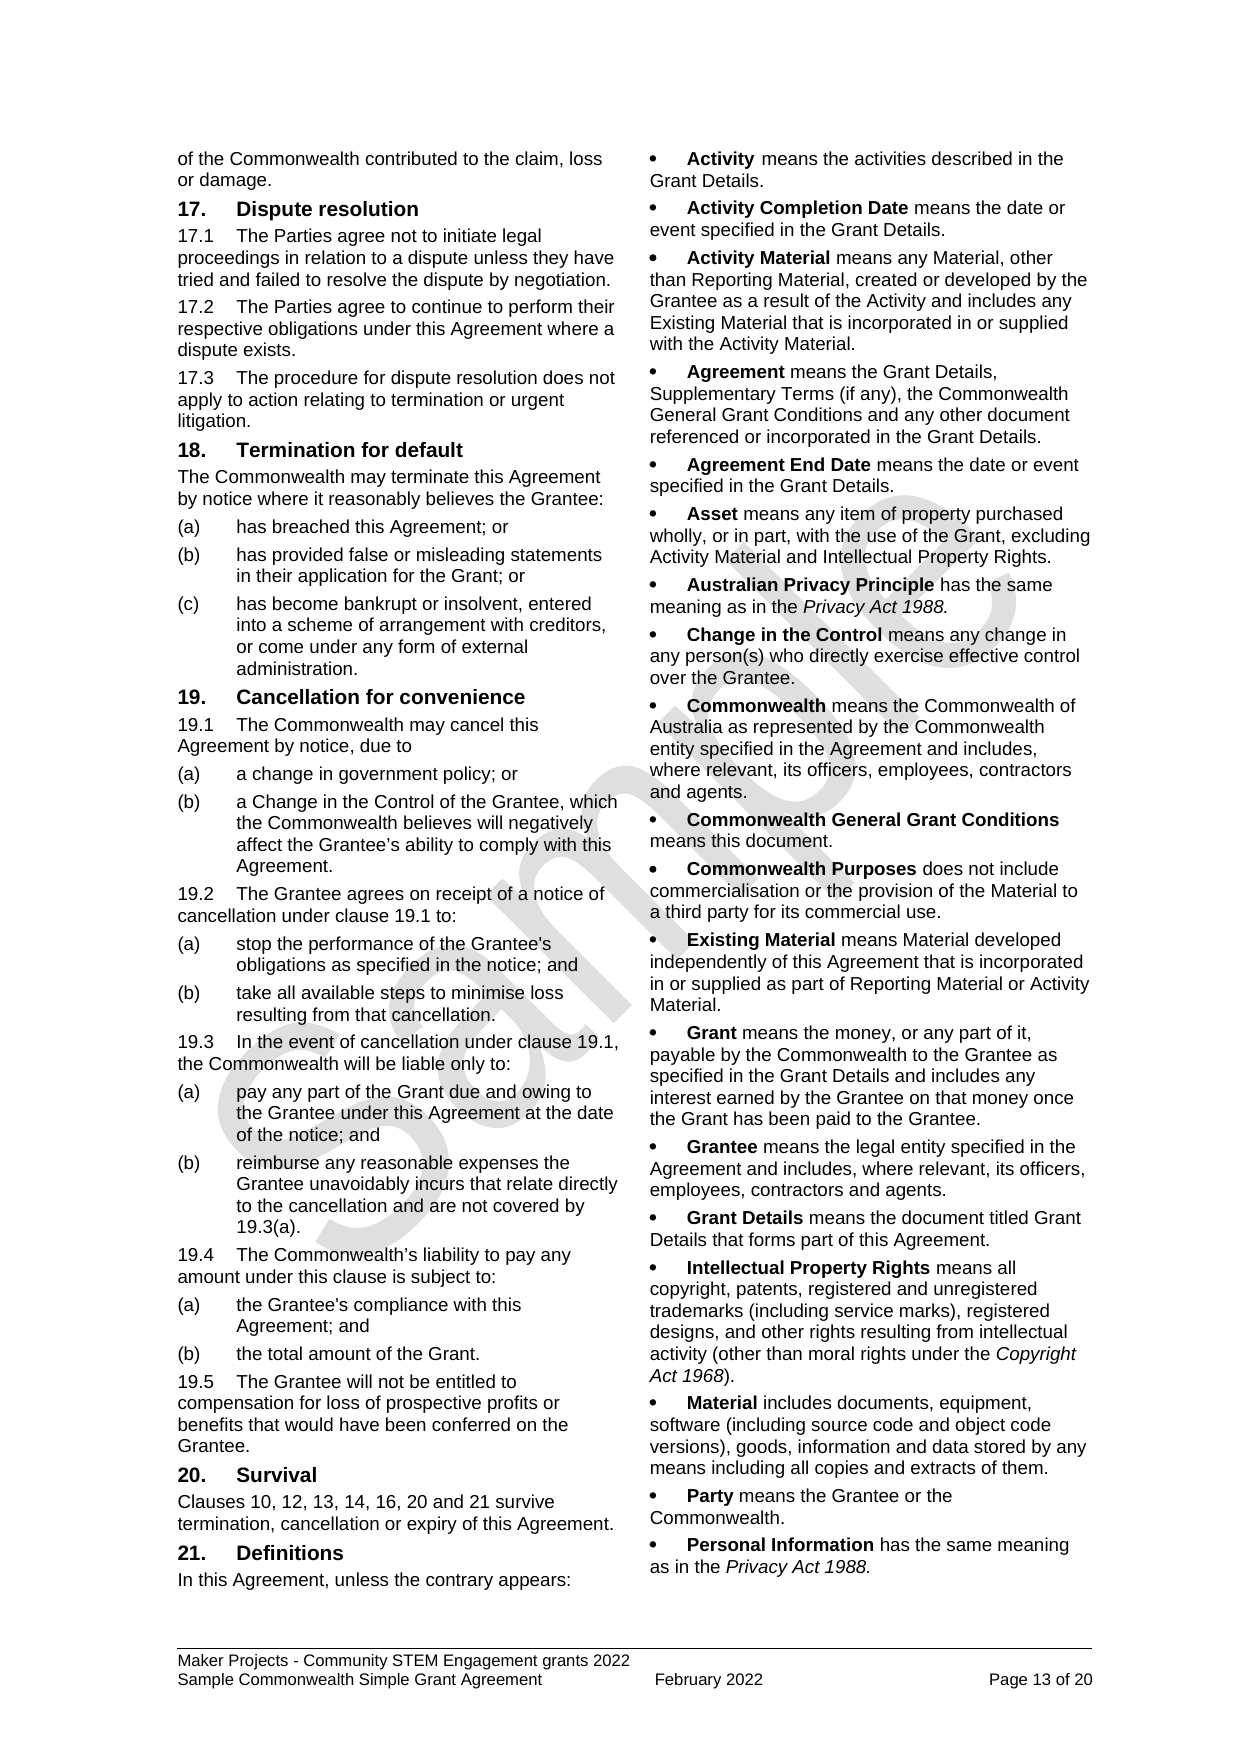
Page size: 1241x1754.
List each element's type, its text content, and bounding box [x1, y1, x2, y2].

text (b) a Change in the Control of the Grantee, which the Commonwealth believes will negatively affect the Grantee’s ability to comply with this Agreement. [177, 791, 620, 877]
text 21. Definitions [177, 1541, 620, 1564]
text 19.2 The Grantee agrees on receipt of a notice of cancellation under clause 19.1 to: [177, 883, 620, 926]
text 19.5 The Grantee will not be entitled to compensation for loss of prospective profits or benefits that would have been conferred on the Grantee. [177, 1371, 620, 1457]
text (b) take all available steps to minimise loss resulting from that cancellation. [177, 982, 620, 1025]
list Grant means the money, or any part of it, payable by the Commonwealth to the Grantee as specified in the Grant Details and includes any interest earned by the Grantee on that money once the Grant has been paid to the Grantee. [649, 1022, 1092, 1130]
list Grant Details means the document titled Grant Details that forms part of this Agreement. [649, 1207, 1092, 1250]
list Intellectual Property Rights means all copyright, patents, registered and unregistered trademarks (including service marks), registered designs, and other rights resulting from intellectual activity (other than moral rights under the Copyright Act 1968). [649, 1256, 1092, 1386]
text (a) the Grantee's compliance with this Agreement; and [177, 1293, 620, 1336]
text 19.3 In the event of cancellation under clause 19.1, the Commonwealth will be liable only to: [177, 1031, 620, 1074]
text The Commonwealth may terminate this Agreement by notice where it reasonably believes the Grantee: [177, 466, 620, 509]
list Party means the Grantee or the Commonwealth. [649, 1485, 1092, 1528]
text 19.4 The Commonwealth’s liability to pay any amount under this clause is subject to: [177, 1244, 620, 1287]
text 19.1 The Commonwealth may cancel this Agreement by notice, due to [177, 713, 620, 756]
list Personal Information has the same meaning as in the Privacy Act 1988. [649, 1534, 1092, 1577]
text 17. Dispute resolution [177, 197, 620, 221]
text 17.3 The procedure for dispute resolution does not apply to action relating to termination or urgent litigation. [177, 367, 620, 432]
text 19. Cancellation for convenience [177, 685, 620, 709]
text Clauses 10, 12, 13, 14, 16, 20 and 21 survive termination, cancellation or expiry of this Agreement. [177, 1491, 620, 1534]
list Material includes documents, equipment, software (including source code and object code versions), goods, information and data stored by any means including all copies and extracts of them. [649, 1392, 1092, 1478]
list Agreement means the Grant Details, Supplementary Terms (if any), the Commonwealth General Grant Conditions and any other document referenced or incorporated in the Grant Details. [649, 361, 1092, 447]
list Existing Material means Material developed independently of this Agreement that is incorporated in or supplied as part of Reporting Material or Activity Material. [649, 929, 1092, 1016]
text In this Agreement, unless the contrary appears: [177, 1569, 620, 1590]
list Agreement End Date means the date or event specified in the Grant Details. [649, 453, 1092, 497]
text (b) the total amount of the Grant. [177, 1343, 620, 1364]
list Commonwealth means the Commonwealth of Australia as represented by the Commonwealth entity specified in the Agreement and includes, where relevant, its officers, employees, contractors and agents. [649, 694, 1092, 802]
list Asset means any item of property purchased wholly, or in part, with the use of the Grant, excluding Activity Material and Intellectual Property Rights. [649, 503, 1092, 568]
text (a) has breached this Agreement; or [177, 516, 620, 537]
list Grantee means the legal entity specified in the Agreement and includes, where relevant, its officers, employees, contractors and agents. [649, 1136, 1092, 1201]
list Commonwealth Purposes does not include commercialisation or the provision of the Material to a third party for its commercial use. [649, 858, 1092, 923]
text (a) pay any part of the Grant due and owing to the Grantee under this Agreement at the date of the notice; and [177, 1081, 620, 1145]
text 18. Termination for default [177, 438, 620, 462]
list Australian Privacy Principle has the same meaning as in the Privacy Act 1988. [649, 574, 1092, 617]
text 17.1 The Parties agree not to initiate legal proceedings in relation to a dispute unless they have tried and failed to resolve the dispute by negotiation. [177, 225, 620, 290]
list Activity Material means any Material, other than Reporting Material, created or developed by the Grantee as a result of the Activity and includes any Existing Material that is incorporated in or supplied with the Activity Material. [649, 247, 1092, 354]
text (a) stop the performance of the Grantee's obligations as specified in the notice; and [177, 932, 620, 976]
list Commonwealth General Grant Conditions means this document. [649, 809, 1092, 852]
text (b) reimburse any reasonable expenses the Grantee unavoidably incurs that relate directly to the cancellation and are not covered by 19.3(a). [177, 1151, 620, 1238]
text 20. Survival [177, 1463, 620, 1487]
list Activity Completion Date means the date or event specified in the Grant Details. [649, 197, 1092, 240]
list Change in the Control means any change in any person(s) who directly exercise effective control over the Grantee. [649, 623, 1092, 688]
text (b) has provided false or misleading statements in their application for the Grant; or [177, 543, 620, 586]
text (c) has become bankrupt or insolvent, entered into a scheme of arrangement with creditors, or come under any form of external administration. [177, 593, 620, 679]
text (a) a change in government policy; or [177, 763, 620, 784]
text 17.2 The Parties agree to continue to perform their respective obligations under this Agreement where a dispute exists. [177, 296, 620, 361]
list Activity means the activities described in the Grant Details. [649, 148, 1092, 191]
